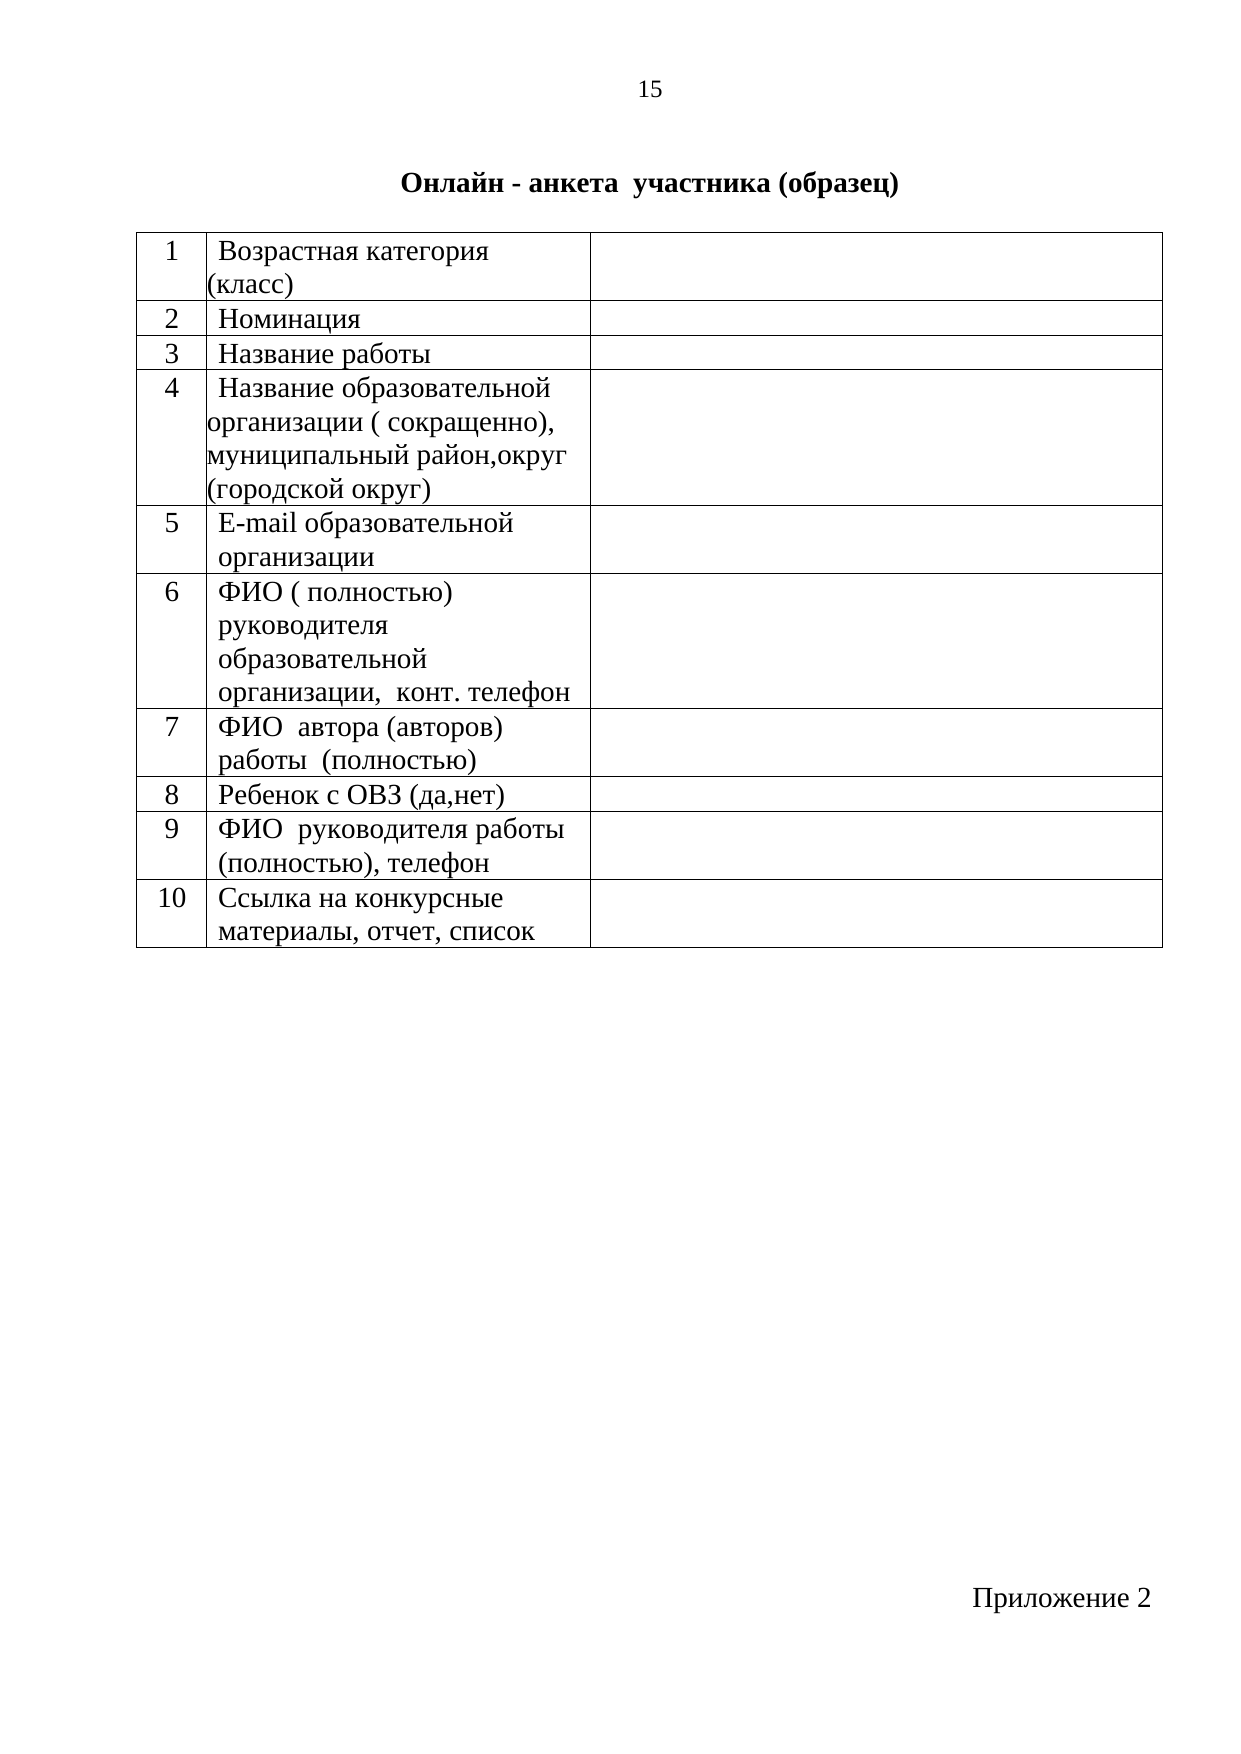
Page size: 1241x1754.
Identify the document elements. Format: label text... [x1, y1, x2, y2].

table_cell 5 [137, 506, 206, 573]
table_header Возрастная категория (класс) [207, 233, 590, 300]
table_cell 2 [137, 301, 206, 335]
table_cell Название работы [207, 336, 590, 369]
table_cell Ссылка на конкурсные материалы, отчет, список [207, 880, 590, 947]
table_cell 10 [137, 880, 206, 947]
table_cell [591, 880, 1162, 947]
table_cell [591, 301, 1162, 335]
table_cell ФИО ( полностью) руководителя образовательной организации, конт. телефон [207, 574, 590, 708]
table_cell 7 [137, 709, 206, 776]
table_cell 6 [137, 574, 206, 708]
table_cell [591, 370, 1162, 504]
table_cell [591, 812, 1162, 879]
table_cell [591, 506, 1162, 573]
table_cell [591, 777, 1162, 811]
text Приложение 2 [148, 1580, 1152, 1614]
table_cell E-mail образовательной организации [207, 506, 590, 573]
table_cell ФИО автора (авторов) работы (полностью) [207, 709, 590, 776]
table_cell Ребенок с ОВЗ (да,нет) [207, 777, 590, 811]
table_header 1 [137, 233, 206, 300]
table_cell Название образовательной организации ( сокращенно), муниципальный район,округ (городской округ) [207, 370, 590, 504]
table_cell 8 [137, 777, 206, 811]
table_cell [591, 574, 1162, 708]
table_header [591, 233, 1162, 300]
table_cell [591, 709, 1162, 776]
table_cell [591, 336, 1162, 369]
text Онлайн - анкета участника (образец) [148, 165, 1152, 198]
table_cell 3 [137, 336, 206, 369]
table_cell 9 [137, 812, 206, 879]
table_cell 4 [137, 370, 206, 504]
table_cell Номинация [207, 301, 590, 335]
table_cell ФИО руководителя работы (полностью), телефон [207, 812, 590, 879]
